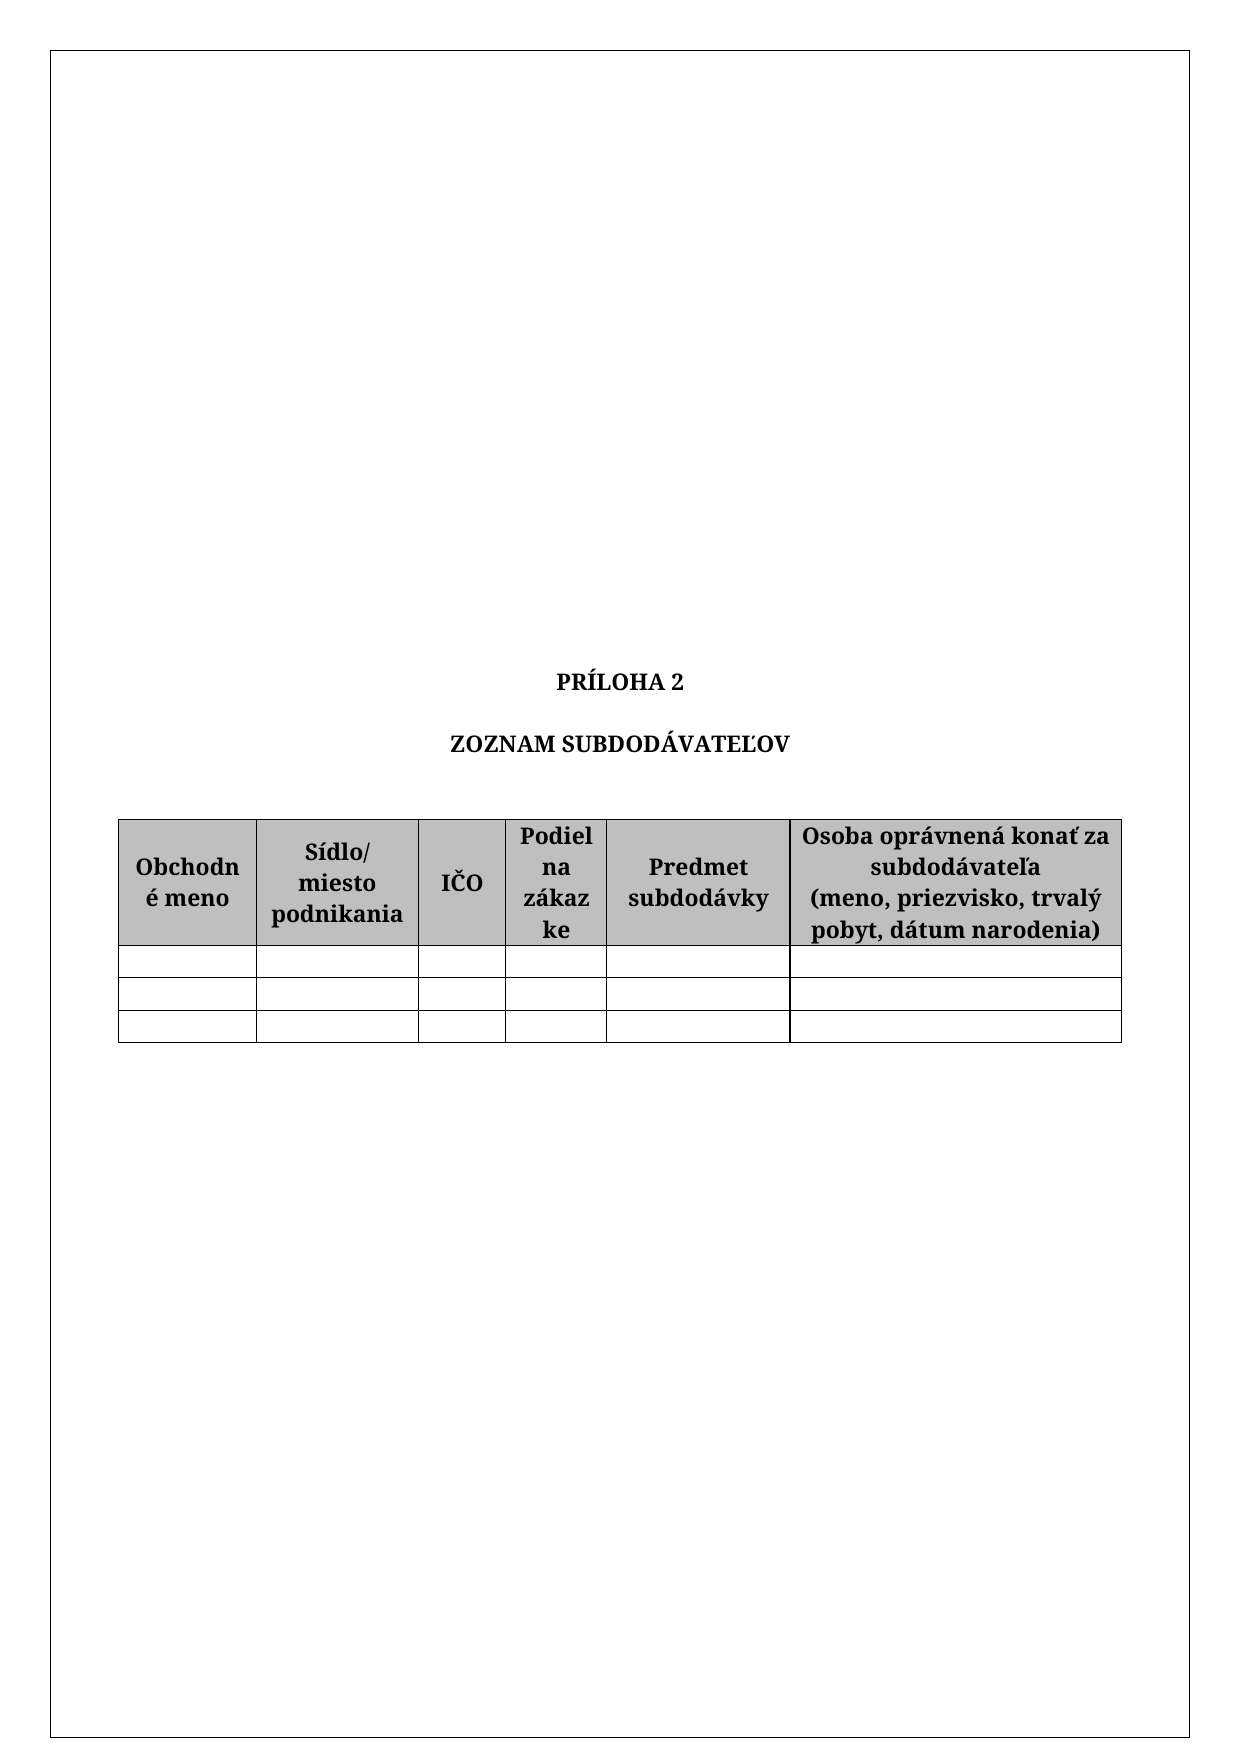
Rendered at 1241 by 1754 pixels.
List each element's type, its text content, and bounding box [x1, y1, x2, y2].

table_header Sídlo/miesto podnikania [257, 820, 418, 945]
table_header IČO [419, 820, 505, 945]
table_cell [257, 1011, 418, 1042]
table_cell [791, 978, 1121, 1009]
table_cell [506, 978, 606, 1009]
table_cell [419, 946, 505, 977]
text PRÍLOHA 2 [118, 666, 1122, 697]
table_cell [257, 978, 418, 1009]
table_header Osoba oprávnená konať za subdodávateľa (meno, priezvisko, trvalý pobyt, dátum narodenia) [791, 820, 1121, 945]
table_cell [506, 1011, 606, 1042]
table_cell [506, 946, 606, 977]
table_header Predmet subdodávky [607, 820, 789, 945]
table_cell [419, 1011, 505, 1042]
table_cell [791, 946, 1121, 977]
table_cell [791, 1011, 1121, 1042]
table_header Obchodné meno [119, 820, 256, 945]
table_cell [607, 978, 789, 1009]
table_cell [607, 1011, 789, 1042]
table_cell [419, 978, 505, 1009]
table_cell [119, 946, 256, 977]
text ZOZNAM SUBDODÁVATEĽOV [118, 728, 1122, 759]
table_cell [607, 946, 789, 977]
table_header Podiel na zákazke [506, 820, 606, 945]
table_cell [119, 1011, 256, 1042]
table_cell [257, 946, 418, 977]
table_cell [119, 978, 256, 1009]
